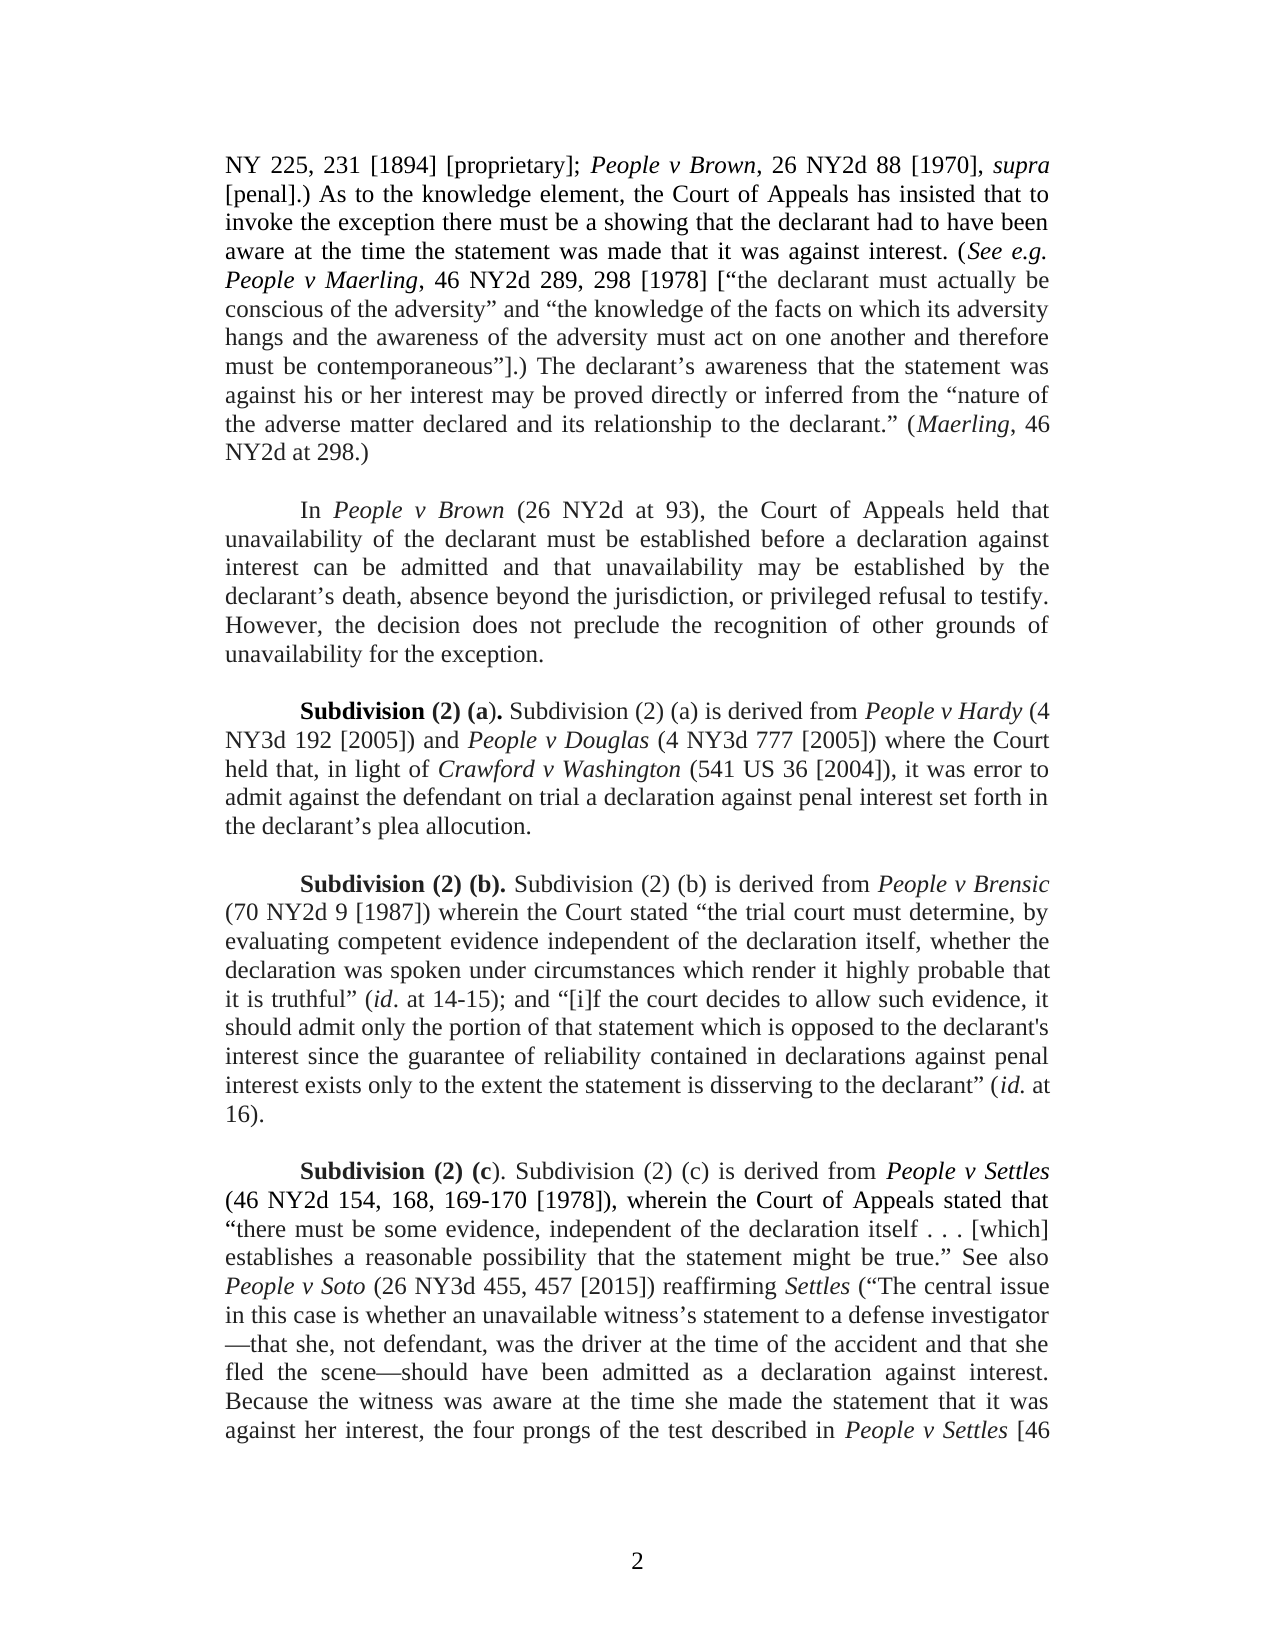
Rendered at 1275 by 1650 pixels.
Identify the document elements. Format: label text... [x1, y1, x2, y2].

list In People v Brown (26 NY2d at 93), the Court of Appeals held that unavailability of the declarant must be established before a declaration against interest can be admitted and that unavailability may be established by the declarant’s death, absence beyond the jurisdiction, or privileged refusal to testify. However, the decision does not preclude the recognition of other grounds of unavailability for the exception. [225, 495, 1050, 667]
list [225, 150, 1050, 466]
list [225, 1156, 1050, 1444]
list Subdivision (2) (b). Subdivision (2) (b) is derived from People v Brensic (70 NY2d 9 [1987]) wherein the Court stated “the trial court must determine, by evaluating competent evidence independent of the declaration itself, whether the declaration was spoken under circumstances which render it highly probable that it is truthful” (id. at 14-15); and “[i]f the court decides to allow such evidence, it should admit only the portion of that statement which is opposed to the declarant's interest since the guarantee of reliability contained in declarations against penal interest exists only to the extent the statement is disserving to the declarant” (id. at 16). [225, 869, 1050, 1127]
list Subdivision (2) (a). Subdivision (2) (a) is derived from People v Hardy (4 NY3d 192 [2005]) and People v Douglas (4 NY3d 777 [2005]) where the Court held that, in light of Crawford v Washington (541 US 36 [2004]), it was error to admit against the defendant on trial a declaration against penal interest set forth in the declarant’s plea allocution. [225, 696, 1050, 840]
